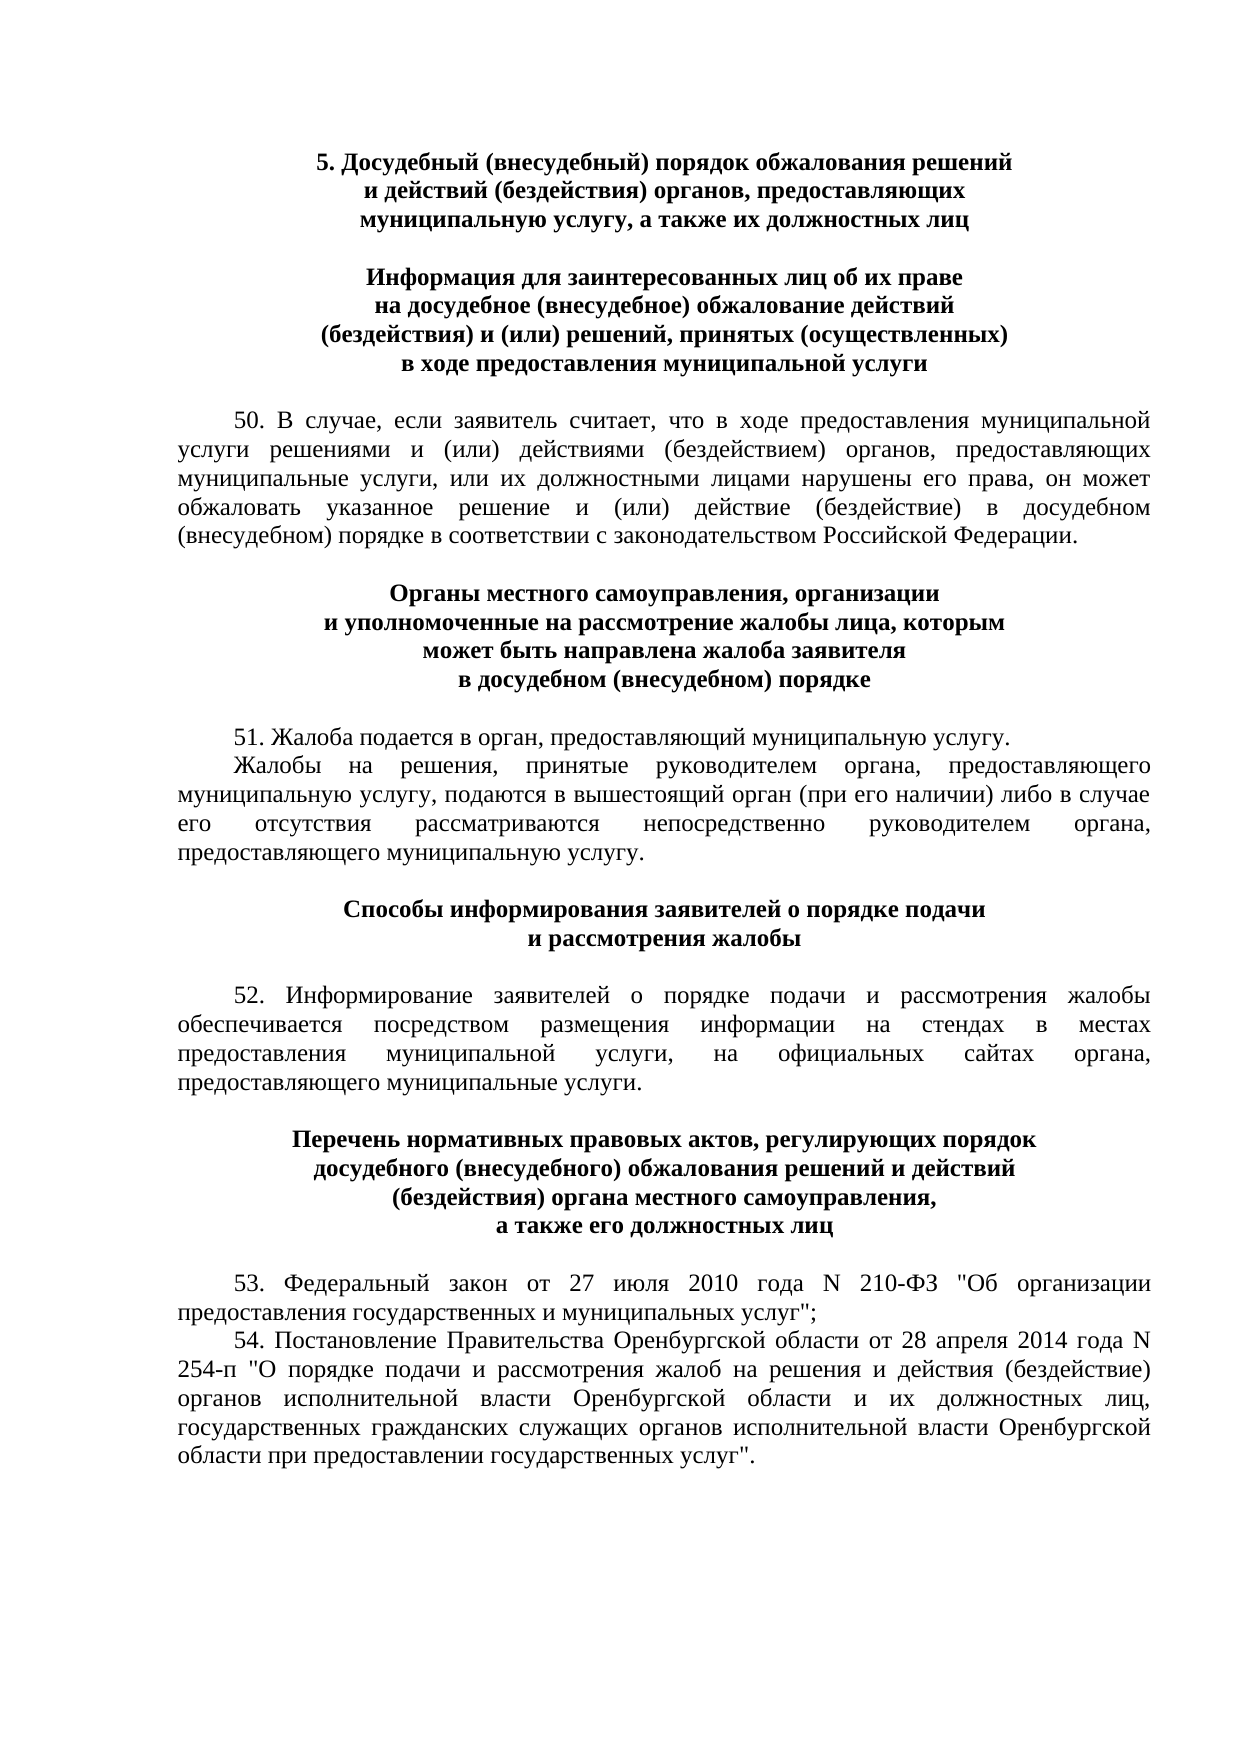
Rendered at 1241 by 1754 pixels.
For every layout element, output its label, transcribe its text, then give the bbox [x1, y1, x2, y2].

text 51. Жалоба подается в орган, предоставляющий муниципальную услугу. [177, 722, 1152, 751]
title Информация для заинтересованных лиц об их праве [177, 262, 1152, 291]
title Способы информирования заявителей о порядке подачи [177, 894, 1152, 923]
title может быть направлена жалоба заявителя [177, 636, 1152, 664]
title и рассмотрения жалобы [177, 923, 1152, 952]
title Перечень нормативных правовых актов, регулирующих порядок [177, 1124, 1152, 1153]
title в досудебном (внесудебном) порядке [177, 664, 1152, 693]
title (бездействия) органа местного самоуправления, [177, 1182, 1152, 1211]
title на досудебное (внесудебное) обжалование действий [177, 291, 1152, 319]
text 52. Информирование заявителей о порядке подачи и рассмотрения жалобы обеспечивается посредством размещения информации на стендах в местах предоставления муниципальной услуги, на официальных сайтах органа, предоставляющего муниципальные услуги. [177, 981, 1152, 1096]
title (бездействия) и (или) решений, принятых (осуществленных) [177, 319, 1152, 348]
title досудебного (внесудебного) обжалования решений и действий [177, 1153, 1152, 1182]
title 5. Досудебный (внесудебный) порядок обжалования решений [177, 147, 1152, 176]
title Органы местного самоуправления, организации [177, 578, 1152, 607]
text 50. В случае, если заявитель считает, что в ходе предоставления муниципальной услуги решениями и (или) действиями (бездействием) органов, предоставляющих муниципальные услуги, или их должностными лицами нарушены его права, он может обжаловать указанное решение и (или) действие (бездействие) в досудебном (внесудебном) порядке в соответствии с законодательством Российской Федерации. [177, 406, 1152, 549]
text 54. Постановление Правительства Оренбургской области от 28 апреля 2014 года N 254-п "О порядке подачи и рассмотрения жалоб на решения и действия (бездействие) органов исполнительной власти Оренбургской области и их должностных лиц, государственных гражданских служащих органов исполнительной власти Оренбургской области при предоставлении государственных услуг". [177, 1326, 1152, 1469]
title муниципальную услугу, а также их должностных лиц [177, 204, 1152, 233]
title в ходе предоставления муниципальной услуги [177, 348, 1152, 377]
title и уполномоченные на рассмотрение жалобы лица, которым [177, 607, 1152, 636]
text 53. Федеральный закон от 27 июля 2010 года N 210-ФЗ "Об организации предоставления государственных и муниципальных услуг"; [177, 1268, 1152, 1326]
title а также его должностных лиц [177, 1211, 1152, 1239]
text Жалобы на решения, принятые руководителем органа, предоставляющего муниципальную услугу, подаются в вышестоящий орган (при его наличии) либо в случае его отсутствия рассматриваются непосредственно руководителем органа, предоставляющего муниципальную услугу. [177, 751, 1152, 866]
title и действий (бездействия) органов, предоставляющих [177, 176, 1152, 204]
